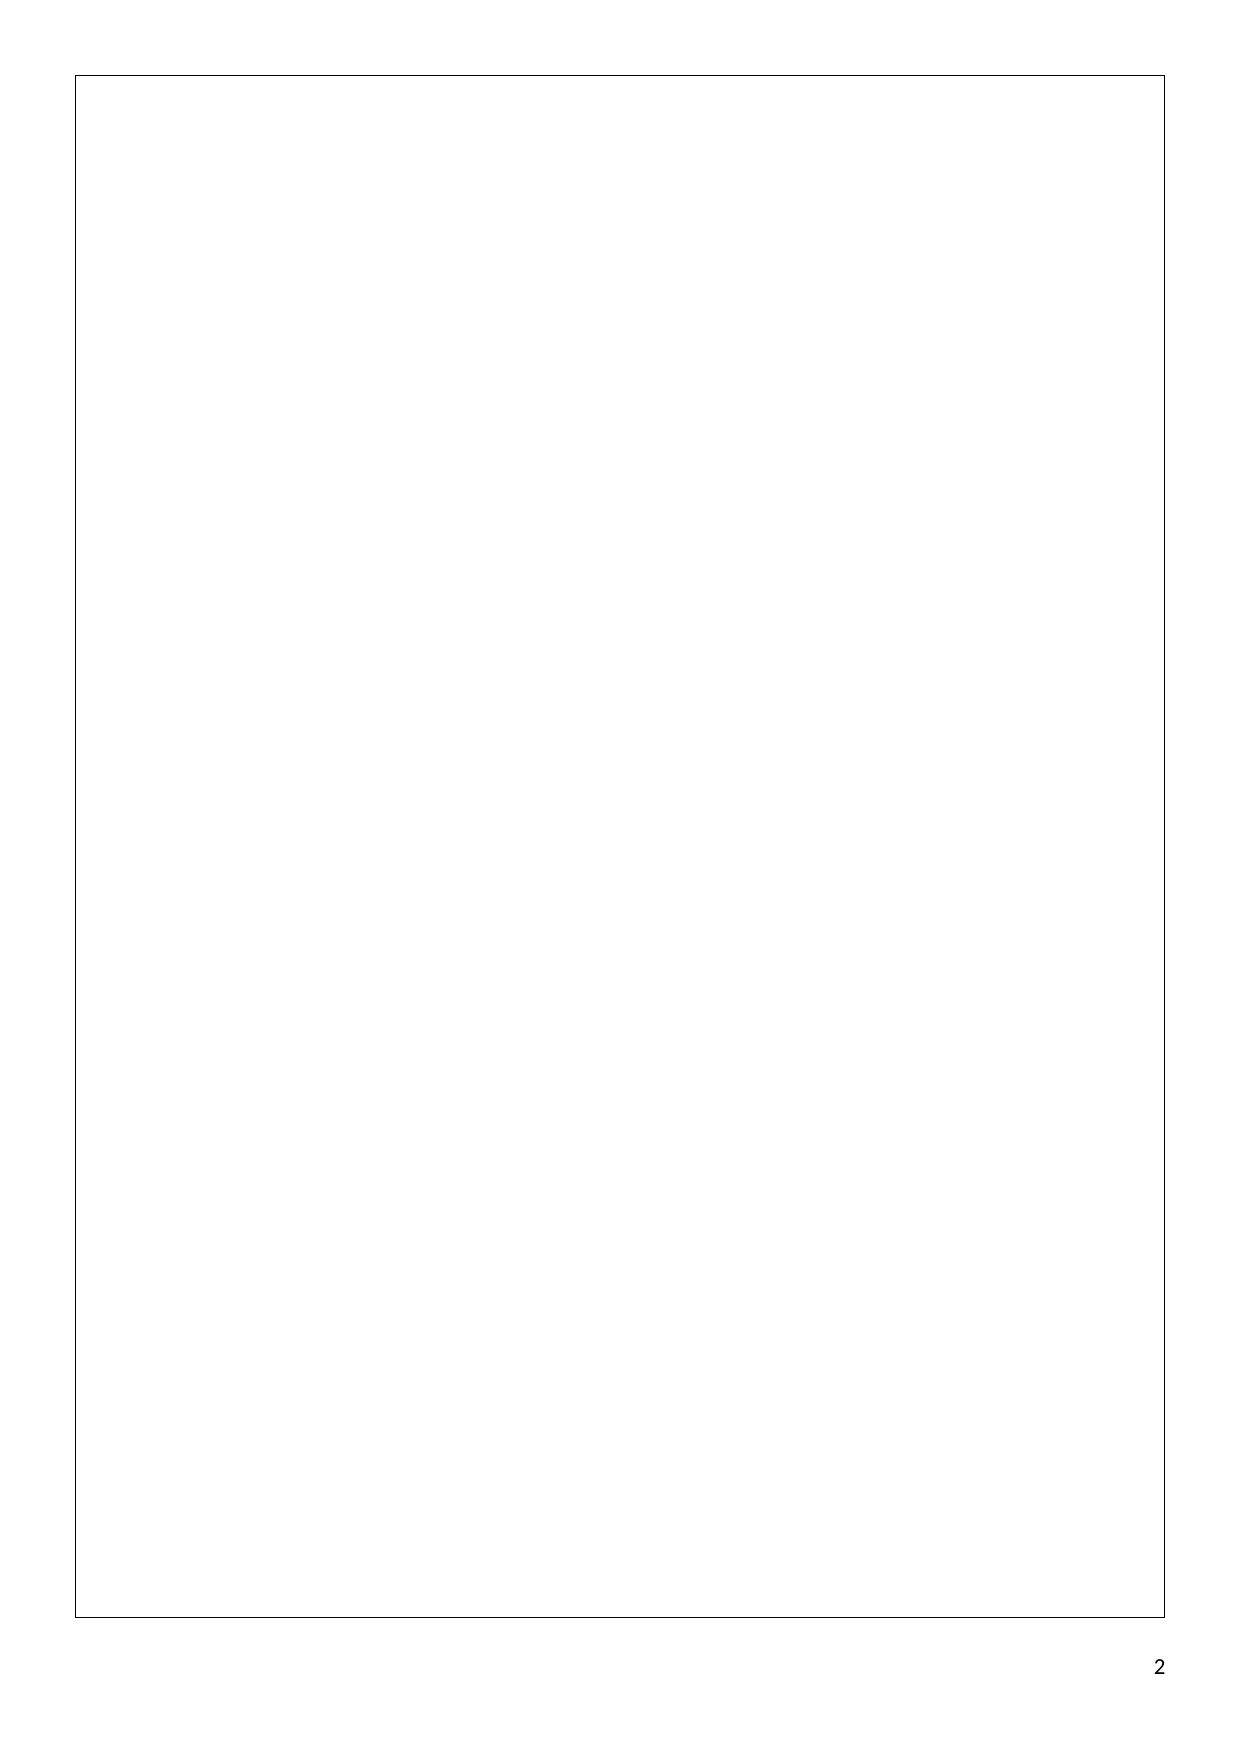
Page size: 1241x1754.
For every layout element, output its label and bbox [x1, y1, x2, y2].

table_header [76, 76, 1164, 1617]
